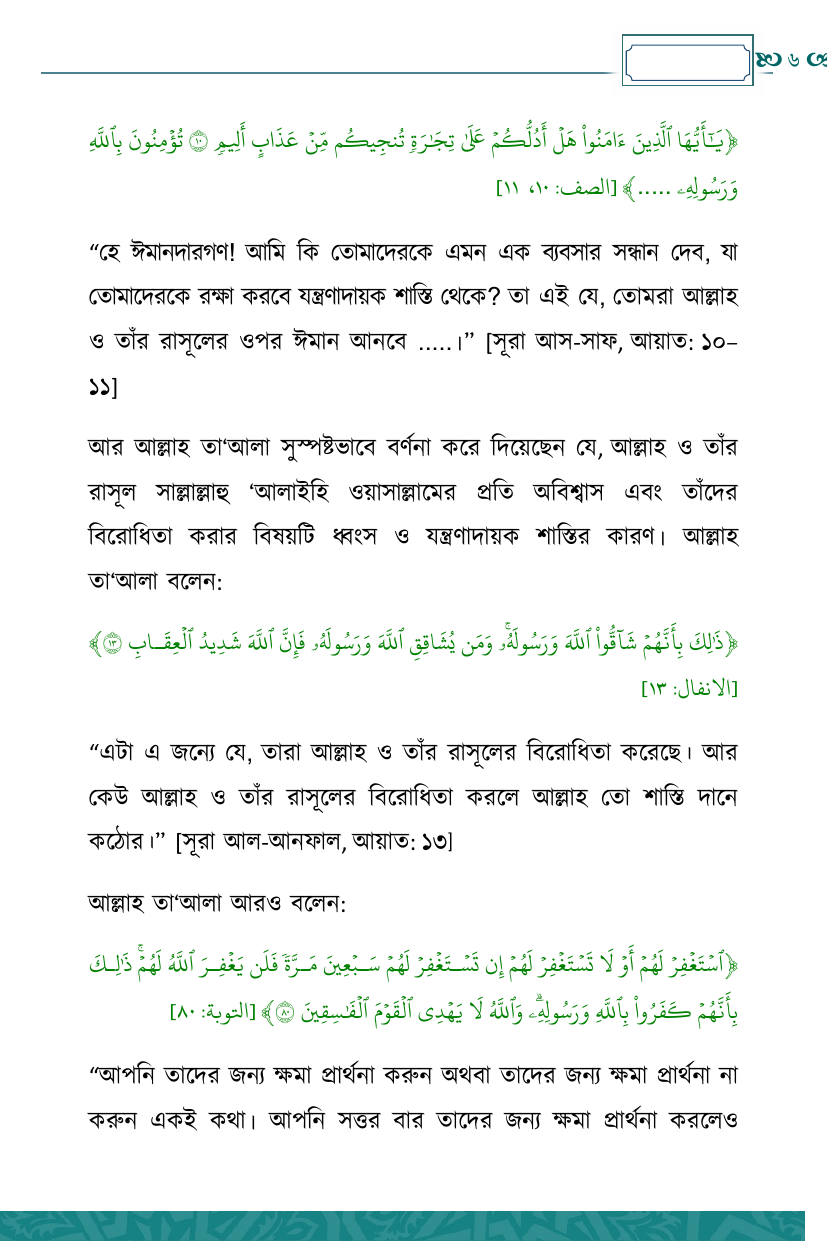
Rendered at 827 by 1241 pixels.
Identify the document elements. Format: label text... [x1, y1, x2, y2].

text “হে ঈমানদারগণ! আমি কি তোমাদেরকে এমন এক ব্যবসার সন্ধান দেব, যা তোমাদেরকে রক্ষা করবে যন্ত্রণাদায়ক শাস্তি থেকে? তা এই যে, তোমরা আল্লাহ ও তাঁর রাসূলের ওপর ঈমান আনবে .....।” [সূরা আস-সাফ, আয়াত: ১০–১১] [89, 229, 738, 405]
picture [0, 1211, 805, 1241]
text আল্লাহ তা‘আলা আরও বলেন: [89, 881, 738, 922]
text আর আল্লাহ তা‘আলা সুস্পষ্টভাবে বর্ণনা করে দিয়েছেন যে, আল্লাহ ও তাঁর রাসূল সাল্লাল্লাহু ‘আলাইহি ওয়াসাল্লামের প্রতি অবিশ্বাস এবং তাঁদের বিরোধিতা করার বিষয়টি ধ্বংস ও যন্ত্রণাদায়ক শাস্তির কারণ। আল্লাহ তা‘আলা বলেন: [89, 425, 738, 601]
text ﴿يَٰٓأَيُّهَا ٱلَّذِينَ ءَامَنُواْ هَلۡ أَدُلُّكُمۡ عَلَىٰ تِجَٰرَةٖ تُنجِيكُم مِّنۡ عَذَابٍ أَلِيمٖ ١٠ تُؤۡمِنُونَ بِٱللَّهِ وَرَسُولِهِۦ .....﴾ [الصف: ١٠، ١١] [89, 118, 738, 209]
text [89, 1053, 738, 1139]
text ﴿ذَٰلِكَ بِأَنَّهُمۡ شَآقُّواْ ٱللَّهَ وَرَسُولَهُۥۚ وَمَن يُشَاقِقِ ٱللَّهَ وَرَسُولَهُۥ فَإِنَّ ٱللَّهَ شَدِيدُ ٱلۡعِقَابِ ١٣﴾ [الانفال: ١٣] [89, 620, 738, 710]
text “এটা এ জন্যে যে, তারা আল্লাহ ও তাঁর রাসূলের বিরোধিতা করেছে। আর কেউ আল্লাহ ও তাঁর রাসূলের বিরোধিতা করলে আল্লাহ তো শাস্তি দানে কঠোর।” [সূরা আল-আনফাল, আয়াত: ১৩] [89, 730, 738, 861]
text ﴿ٱسۡتَغۡفِرۡ لَهُمۡ أَوۡ لَا تَسۡتَغۡفِرۡ لَهُمۡ إِن تَسۡتَغۡفِرۡ لَهُمۡ سَبۡعِينَ مَرَّةٗ فَلَن يَغۡفِرَ ٱللَّهُ لَهُمۡۚ ذَٰلِكَ بِأَنَّهُمۡ كَفَرُواْ بِٱللَّهِ وَرَسُولِهِۦۗ وَٱللَّهُ لَا يَهۡدِي ٱلۡقَوۡمَ ٱلۡفَٰسِقِينَ ٨٠﴾ [التوبة: ٨٠] [89, 942, 738, 1033]
